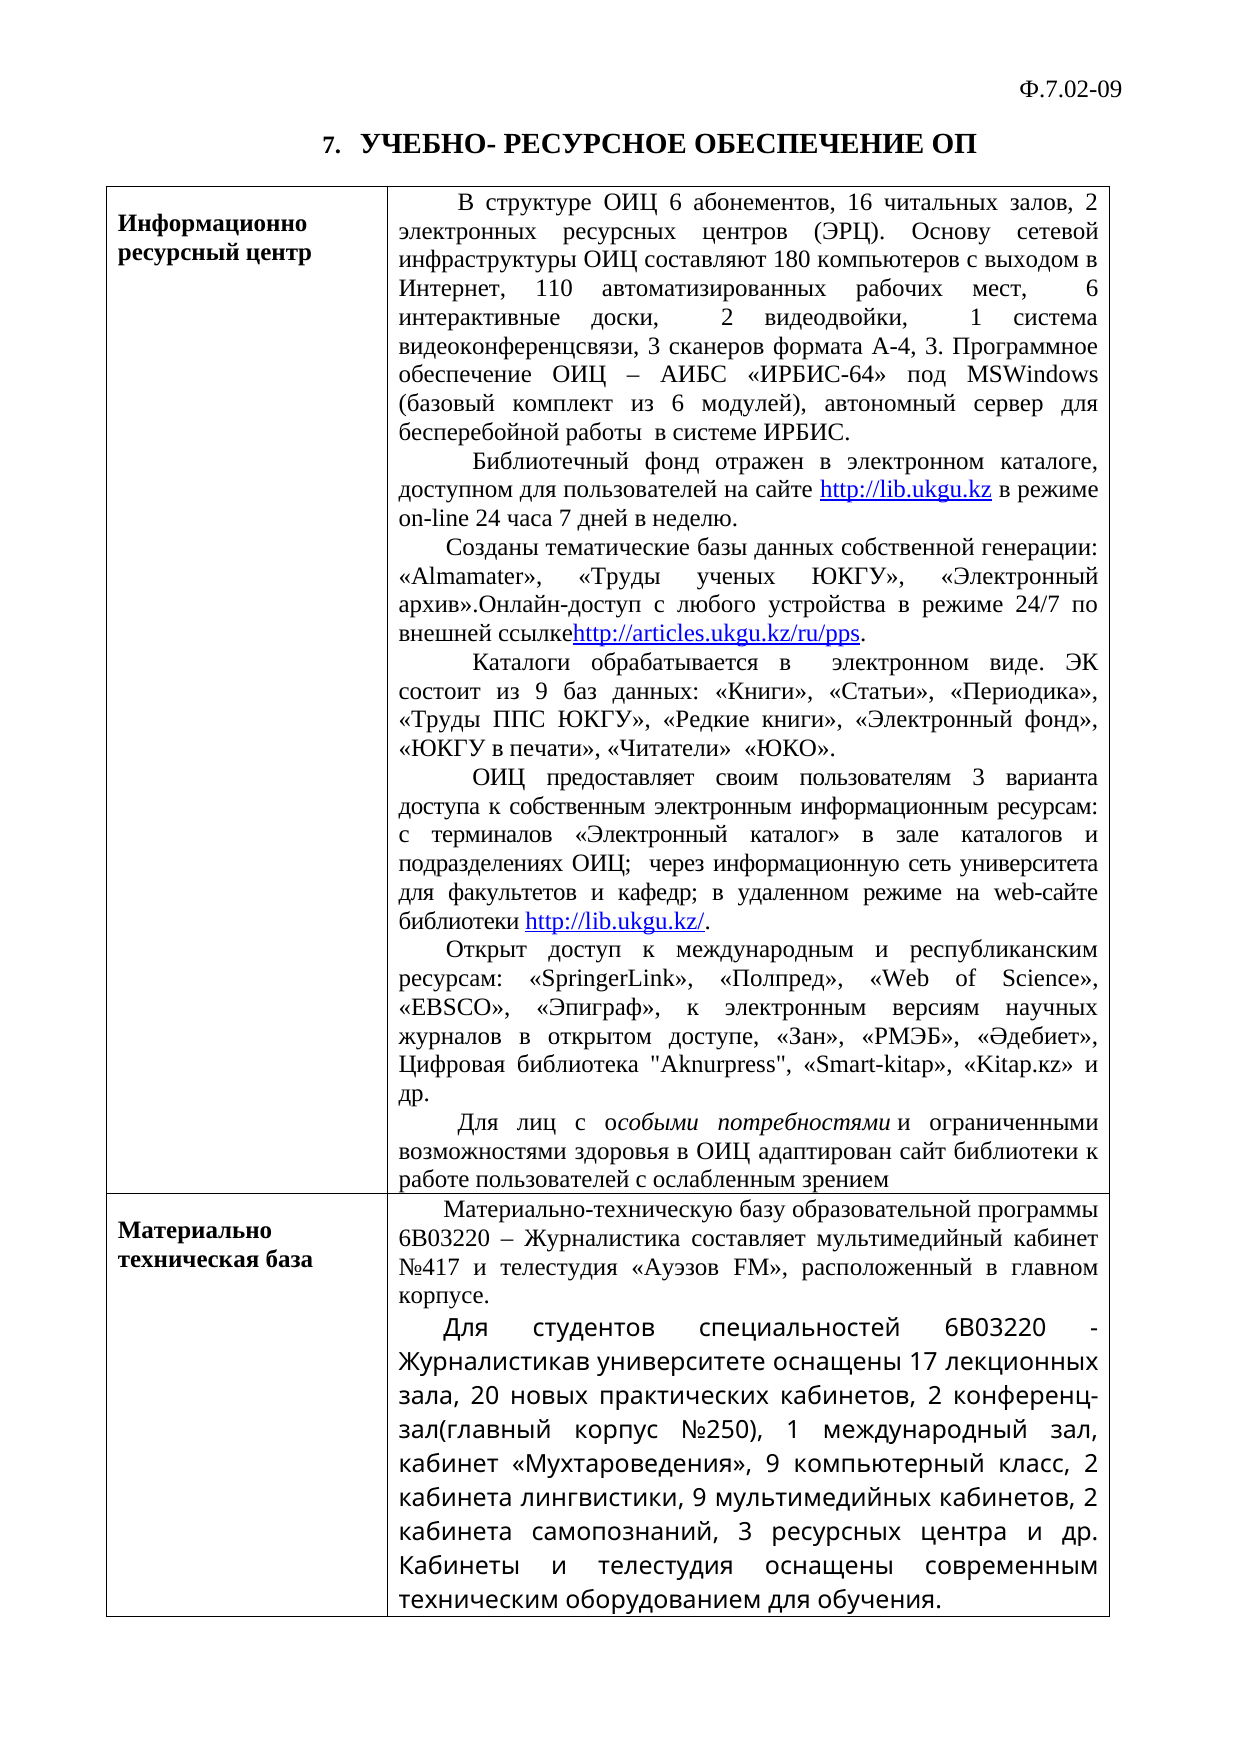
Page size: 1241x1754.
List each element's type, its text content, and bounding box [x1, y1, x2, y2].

table_header Информационно ресурсный центр [107, 187, 387, 1193]
list УЧЕБНО- РЕСУРСНОЕ ОБЕСПЕЧЕНИЕ ОП [177, 127, 1122, 160]
table_cell Материально-техническую базу образовательной программы 6В03220 – Журналистика составляет мультимедийный кабинет №417 и телестудия «Ауэзов FM», расположенный в главном корпусе. Для студентов специальностей 6В03220 - Журналистикав университете оснащены 17 лекционных зала, 20 новых практических кабинетов, 2 конференц-зал(главный корпус №250), 1 международный зал, кабинет «Мухтароведения», 9 компьютерный класс, 2 кабинета лингвистики, 9 мультимедийных кабинетов, 2 кабинета самопознаний, 3 ресурсных центра и др. Кабинеты и телестудия оснащены современным техническим оборудованием для обучения. [388, 1194, 1109, 1616]
table_cell Материально техническая база [107, 1194, 387, 1616]
table_header В структуре ОИЦ 6 абонементов, 16 читальных залов, 2 электронных ресурсных центров (ЭРЦ). Основу сетевой инфраструктуры ОИЦ составляют 180 компьютеров с выходом в Интернет, 110 автоматизированных рабочих мест, 6 интерактивные доски, 2 видеодвойки, 1 система видеоконференцсвязи, 3 сканеров формата А-4, 3. Программное обеспечение ОИЦ – АИБС «ИРБИС-64» под MSWindows (базовый комплект из 6 модулей), автономный сервер для бесперебойной работы в системе ИРБИС. Библиотечный фонд отражен в электронном каталоге, доступном для пользователей на сайте http://lib.ukgu.kz в режиме on-line 24 часа 7 дней в неделю. Созданы тематические базы данных собственной генерации: «Almamater», «Труды ученых ЮКГУ», «Электронный архив».Онлайн-доступ с любого устройства в режиме 24/7 по внешней ссылкеhttp://articles.ukgu.kz/ru/pps. Каталоги обрабатывается в электронном виде. ЭК состоит из 9 баз данных: «Книги», «Статьи», «Периодика», «Труды ППС ЮКГУ», «Редкие книги», «Электронный фонд», «ЮКГУ в печати», «Читатели» «ЮКО». ОИЦ предоставляет своим пользователям 3 варианта доступа к собственным электронным информационным ресурсам: с терминалов «Электронный каталог» в зале каталогов и подразделениях ОИЦ; через информационную сеть университета для факультетов и кафедр; в удаленном режиме на web-сайте библиотеки http://lib.ukgu.kz/. Открыт доступ к международным и республиканским ресурсам: «SprіngerLink», «Полпред», «Web of Science», «ЕВSСО», «Эпиграф», к электронным версиям научных журналов в открытом доступе, «Зан», «РМЭБ», «Әдебиет», Цифровая библиотека "Аknurpress", «Smart-kіtар», «Kitaр.кz» и др. Для лиц с особыми потребностями и ограниченными возможностями здоровья в ОИЦ адаптирован сайт библиотеки к работе пользователей с ослабленным зрением [388, 187, 1109, 1193]
